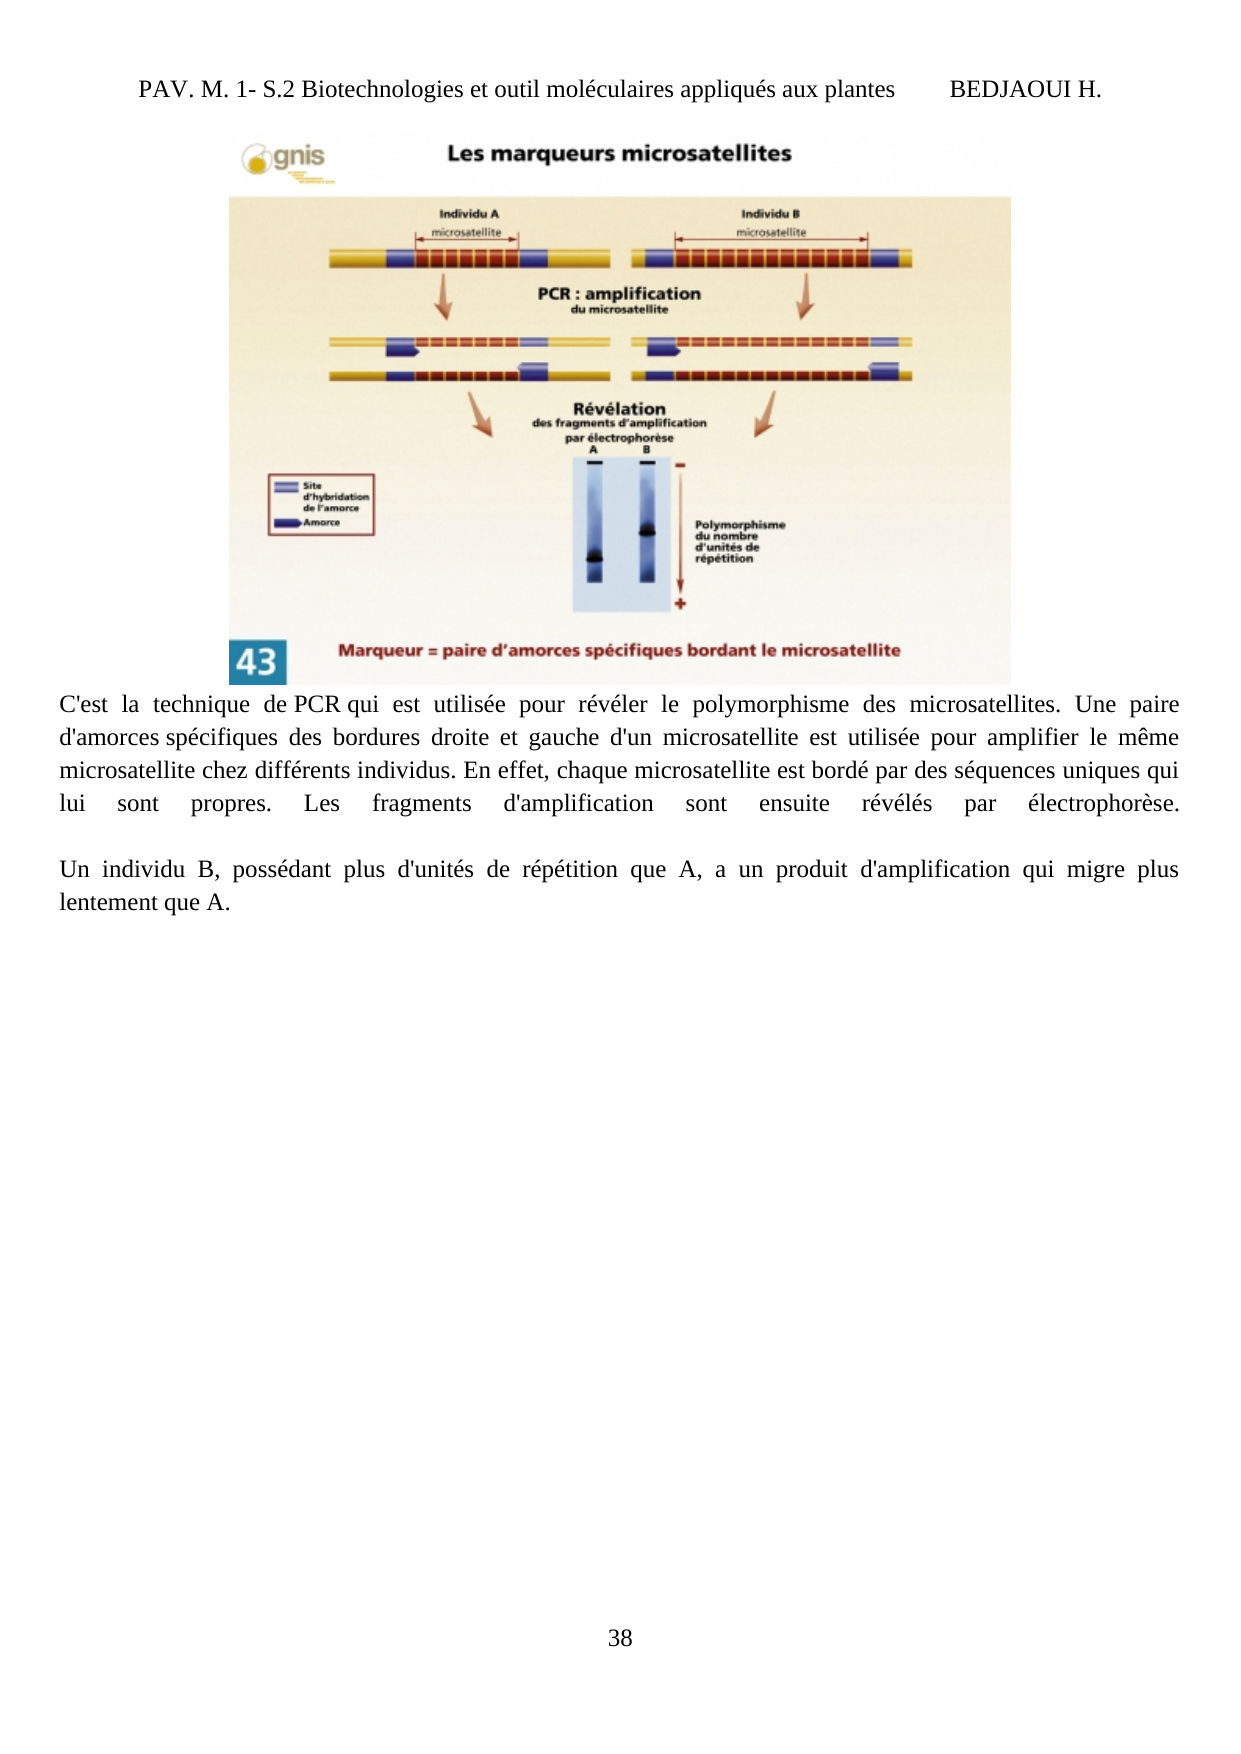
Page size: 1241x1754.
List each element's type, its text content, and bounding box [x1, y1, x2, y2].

text C'est la technique de PCR qui est utilisée pour révéler le polymorphisme des microsatellites. Une paire d'amorces spécifiques des bordures droite et gauche d'un microsatellite est utilisée pour amplifier le même microsatellite chez différents individus. En effet, chaque microsatellite est bordé par des séquences uniques qui lui sont propres. Les fragments d'amplification sont ensuite révélés par électrophorèse. Un individu B, possédant plus d'unités de répétition que A, a un produit d'amplification qui migre plus lentement que A. [59, 689, 1181, 916]
picture [229, 131, 1011, 685]
